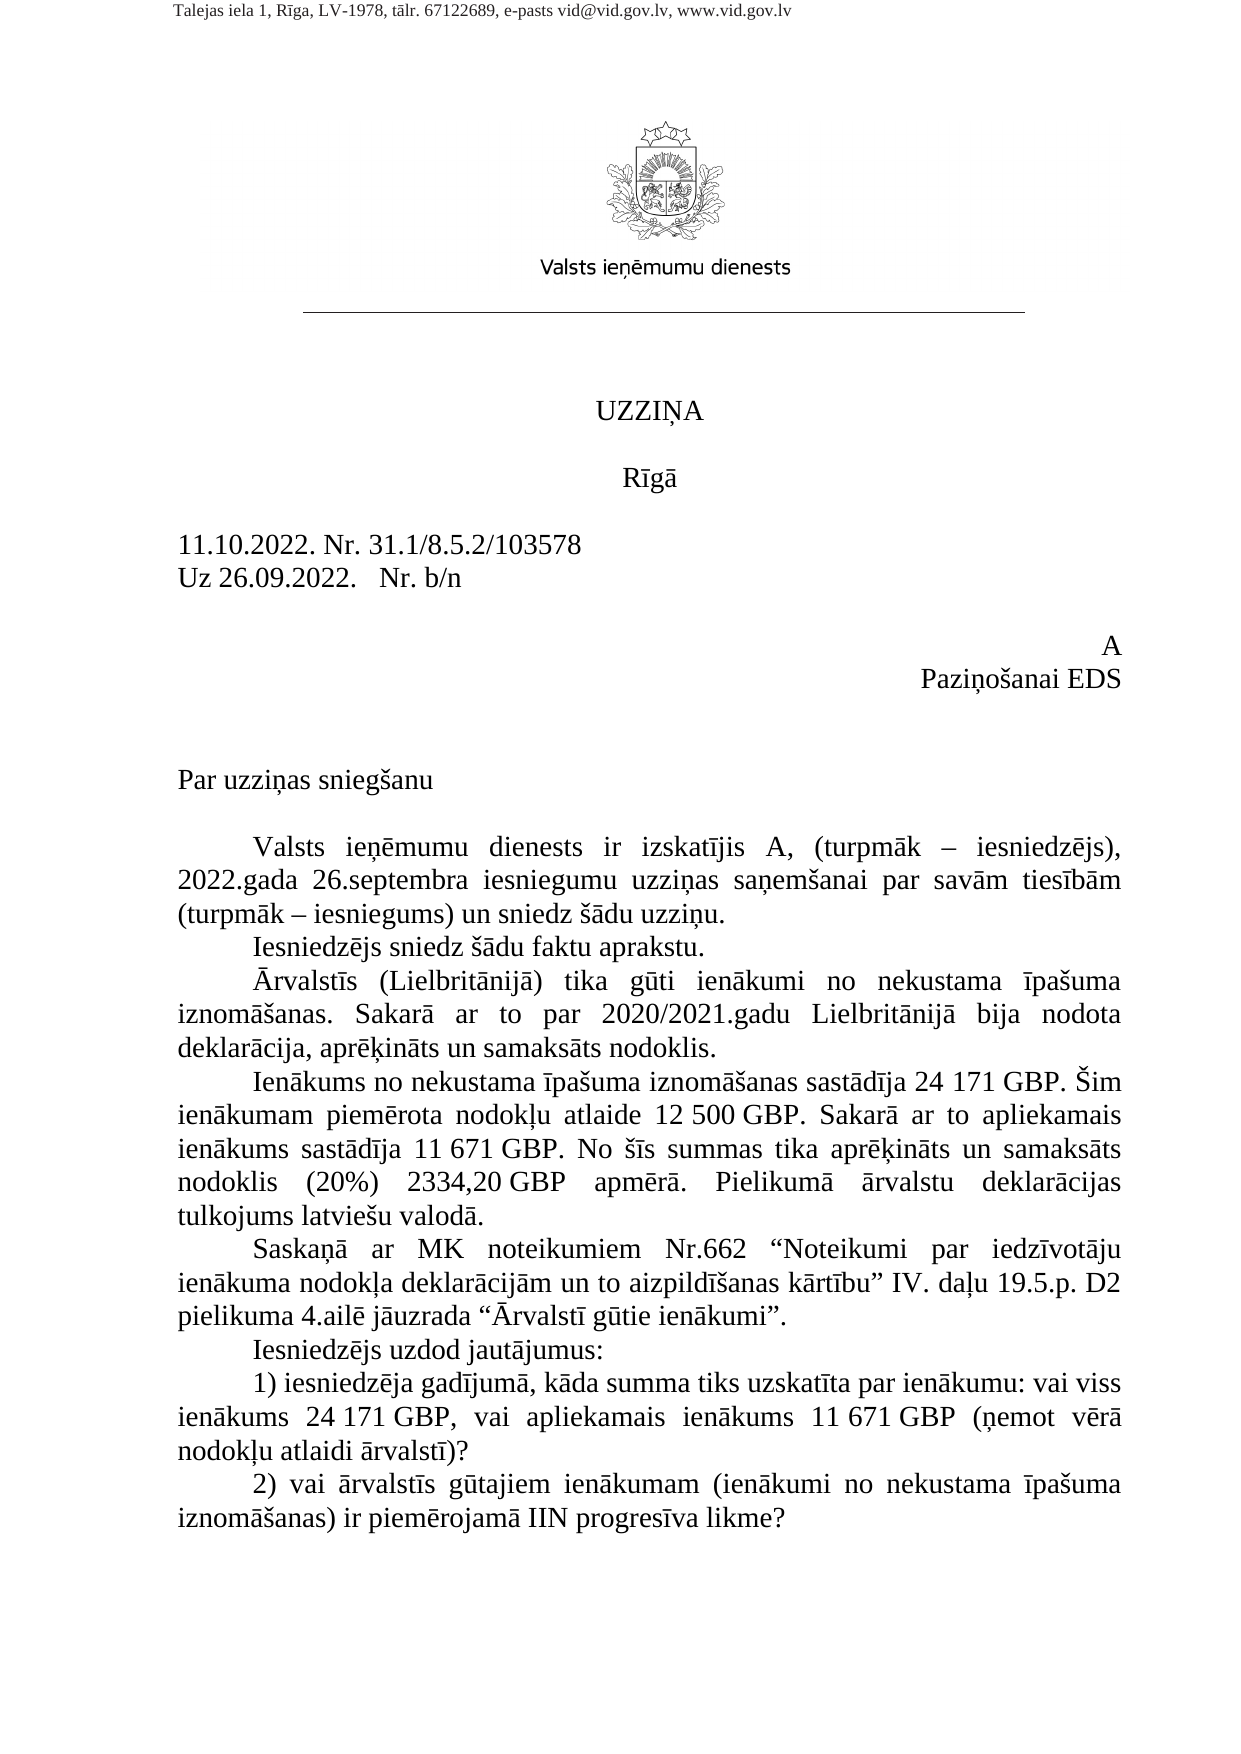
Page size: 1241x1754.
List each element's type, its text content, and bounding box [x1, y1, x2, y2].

text Ienākums no nekustama īpašuma iznomāšanas sastādīja 24 171 GBP. Šim ienākumam piemērota nodokļu atlaide 12 500 GBP. Sakarā ar to apliekamais ienākums sastādīja 11 671 GBP. No šīs summas tika aprēķināts un samaksāts nodoklis (20%) 2334,20 GBP apmērā. Pielikumā ārvalstu deklarācijas tulkojums latviešu valodā. [177, 1064, 1122, 1231]
text Iesniedzējs sniedz šādu faktu aprakstu. [177, 929, 1122, 963]
text 1) iesniedzēja gadījumā, kāda summa tiks uzskatīta par ienākumu: vai viss ienākums 24 171 GBP, vai apliekamais ienākums 11 671 GBP (ņemot vērā nodokļu atlaidi ārvalstī)? [177, 1366, 1122, 1466]
text Uz 26.09.2022. Nr. b/n [177, 561, 1122, 594]
text 11.10.2022. Nr. 31.1/8.5.2/103578 [177, 527, 1122, 561]
text Paziņošanai EDS [177, 661, 1122, 695]
text A [177, 628, 1122, 661]
text Valsts ieņēmumu dienests ir izskatījis A, (turpmāk – iesniedzējs), 2022.gada 26.septembra iesniegumu uzziņas saņemšanai par savām tiesībām (turpmāk – iesniegums) un sniedz šādu uzziņu. [177, 829, 1122, 929]
text Rīgā [177, 460, 1122, 493]
text Iesniedzējs uzdod jautājumus: [177, 1332, 1122, 1366]
text Saskaņā ar MK noteikumiem Nr.662 “Noteikumi par iedzīvotāju ienākuma nodokļa deklarācijām un to aizpildīšanas kārtību” IV. daļu 19.5.p. D2 pielikuma 4.ailē jāuzrada “Ārvalstī gūtie ienākumi”. [177, 1231, 1122, 1332]
text Par uzziņas sniegšanu [177, 762, 1122, 795]
text Ārvalstīs (Lielbritānijā) tika gūti ienākumi no nekustama īpašuma iznomāšanas. Sakarā ar to par 2020/2021.gadu Lielbritānijā bija nodota deklarācija, aprēķināts un samaksāts nodoklis. [177, 963, 1122, 1064]
picture [200, 121, 1131, 292]
text 2) vai ārvalstīs gūtajiem ienākumam (ienākumi no nekustama īpašuma iznomāšanas) ir piemērojamā IIN progresīva likme? [177, 1466, 1122, 1533]
text UZZIŅA [177, 393, 1122, 426]
